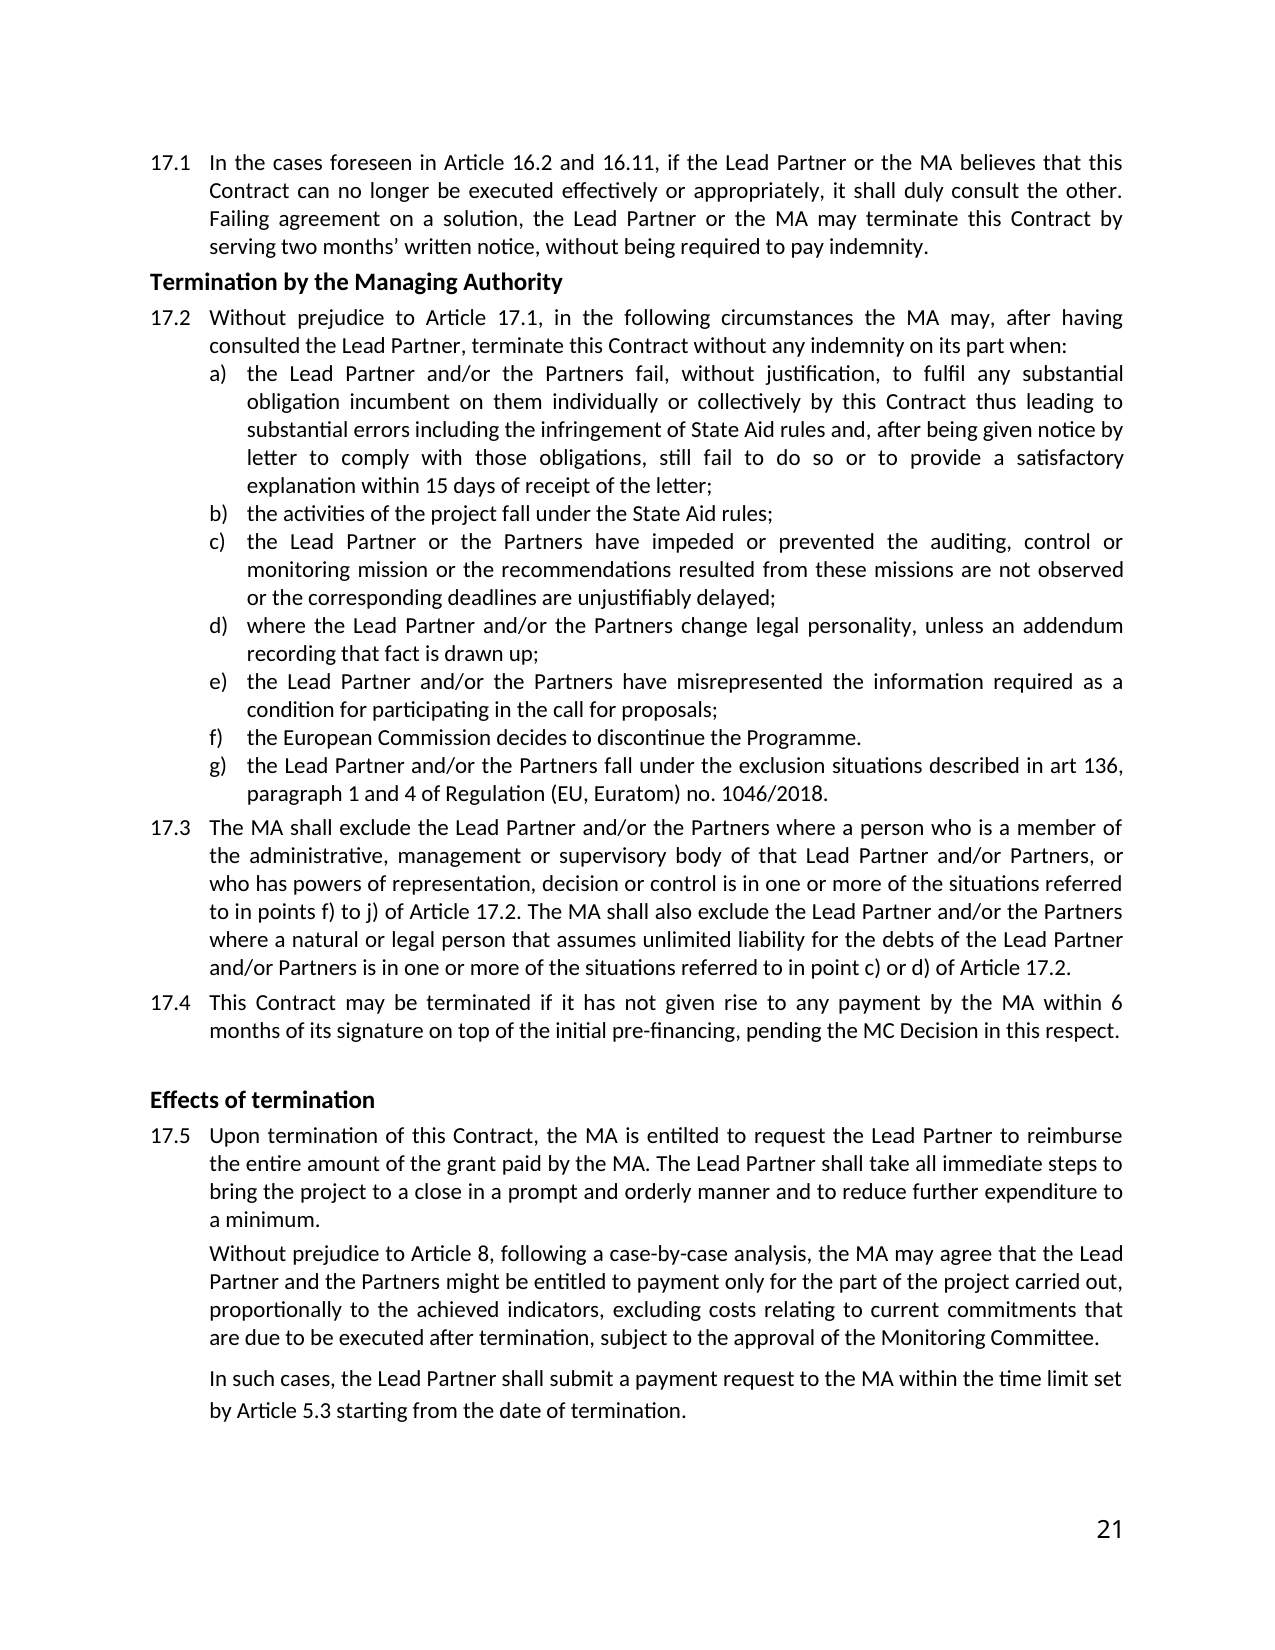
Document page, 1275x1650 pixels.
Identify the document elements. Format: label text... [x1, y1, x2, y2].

list where the Lead Partner and/or the Partners change legal personality, unless an addendum recording that fact is drawn up; [209, 611, 1125, 667]
text Termination by the Managing Authority [150, 266, 1125, 297]
list the Lead Partner and/or the Partners fall under the exclusion situations described in art 136, paragraph 1 and 4 of Regulation (EU, Euratom) no. 1046/2018. [209, 751, 1125, 807]
list Upon termination of this Contract, the MA is entilted to request the Lead Partner to reimburse the entire amount of the grant paid by the MA. The Lead Partner shall take all immediate steps to bring the project to a close in a prompt and orderly manner and to reduce further expenditure to a minimum. [150, 1121, 1125, 1233]
list the Lead Partner and/or the Partners fail, without justification, to fulfil any substantial obligation incumbent on them individually or collectively by this Contract thus leading to substantial errors including the infringement of State Aid rules and, after being given notice by letter to comply with those obligations, still fail to do so or to provide a satisfactory explanation within 15 days of receipt of the letter; [209, 359, 1125, 499]
text In such cases, the Lead Partner shall submit a payment request to the MA within the time limit set by Article 5.3 starting from the date of termination. [209, 1364, 1125, 1424]
list The MA shall exclude the Lead Partner and/or the Partners where a person who is a member of the administrative, management or supervisory body of that Lead Partner and/or Partners, or who has powers of representation, decision or control is in one or more of the situations referred to in points f) to j) of Article 17.2. The MA shall also exclude the Lead Partner and/or the Partners where a natural or legal person that assumes unlimited liability for the debts of the Lead Partner and/or Partners is in one or more of the situations referred to in point c) or d) of Article 17.2. [150, 813, 1125, 982]
list the Lead Partner or the Partners have impeded or prevented the auditing, control or monitoring mission or the recommendations resulted from these missions are not observed or the corresponding deadlines are unjustifiably delayed; [209, 527, 1125, 611]
list the activities of the project fall under the State Aid rules; [209, 499, 1125, 527]
list This Contract may be terminated if it has not given rise to any payment by the MA within 6 months of its signature on top of the initial pre-financing, pending the MC Decision in this respect. [150, 988, 1125, 1044]
list the European Commission decides to discontinue the Programme. [209, 723, 1125, 751]
list the Lead Partner and/or the Partners have misrepresented the information required as a condition for participating in the call for proposals; [209, 667, 1125, 723]
list Without prejudice to Article 17.1, in the following circumstances the MA may, after having consulted the Lead Partner, terminate this Contract without any indemnity on its part when: [150, 303, 1125, 359]
list Without prejudice to Article 8, following a case-by-case analysis, the MA may agree that the Lead Partner and the Partners might be entitled to payment only for the part of the project carried out, proportionally to the achieved indicators, excluding costs relating to current commitments that are due to be executed after termination, subject to the approval of the Monitoring Committee. [209, 1239, 1125, 1352]
text Effects of termination [150, 1084, 1125, 1115]
list In the cases foreseen in Article 16.2 and 16.11, if the Lead Partner or the MA believes that this Contract can no longer be executed effectively or appropriately, it shall duly consult the other. Failing agreement on a solution, the Lead Partner or the MA may terminate this Contract by serving two months’ written notice, without being required to pay indemnity. [150, 148, 1125, 260]
